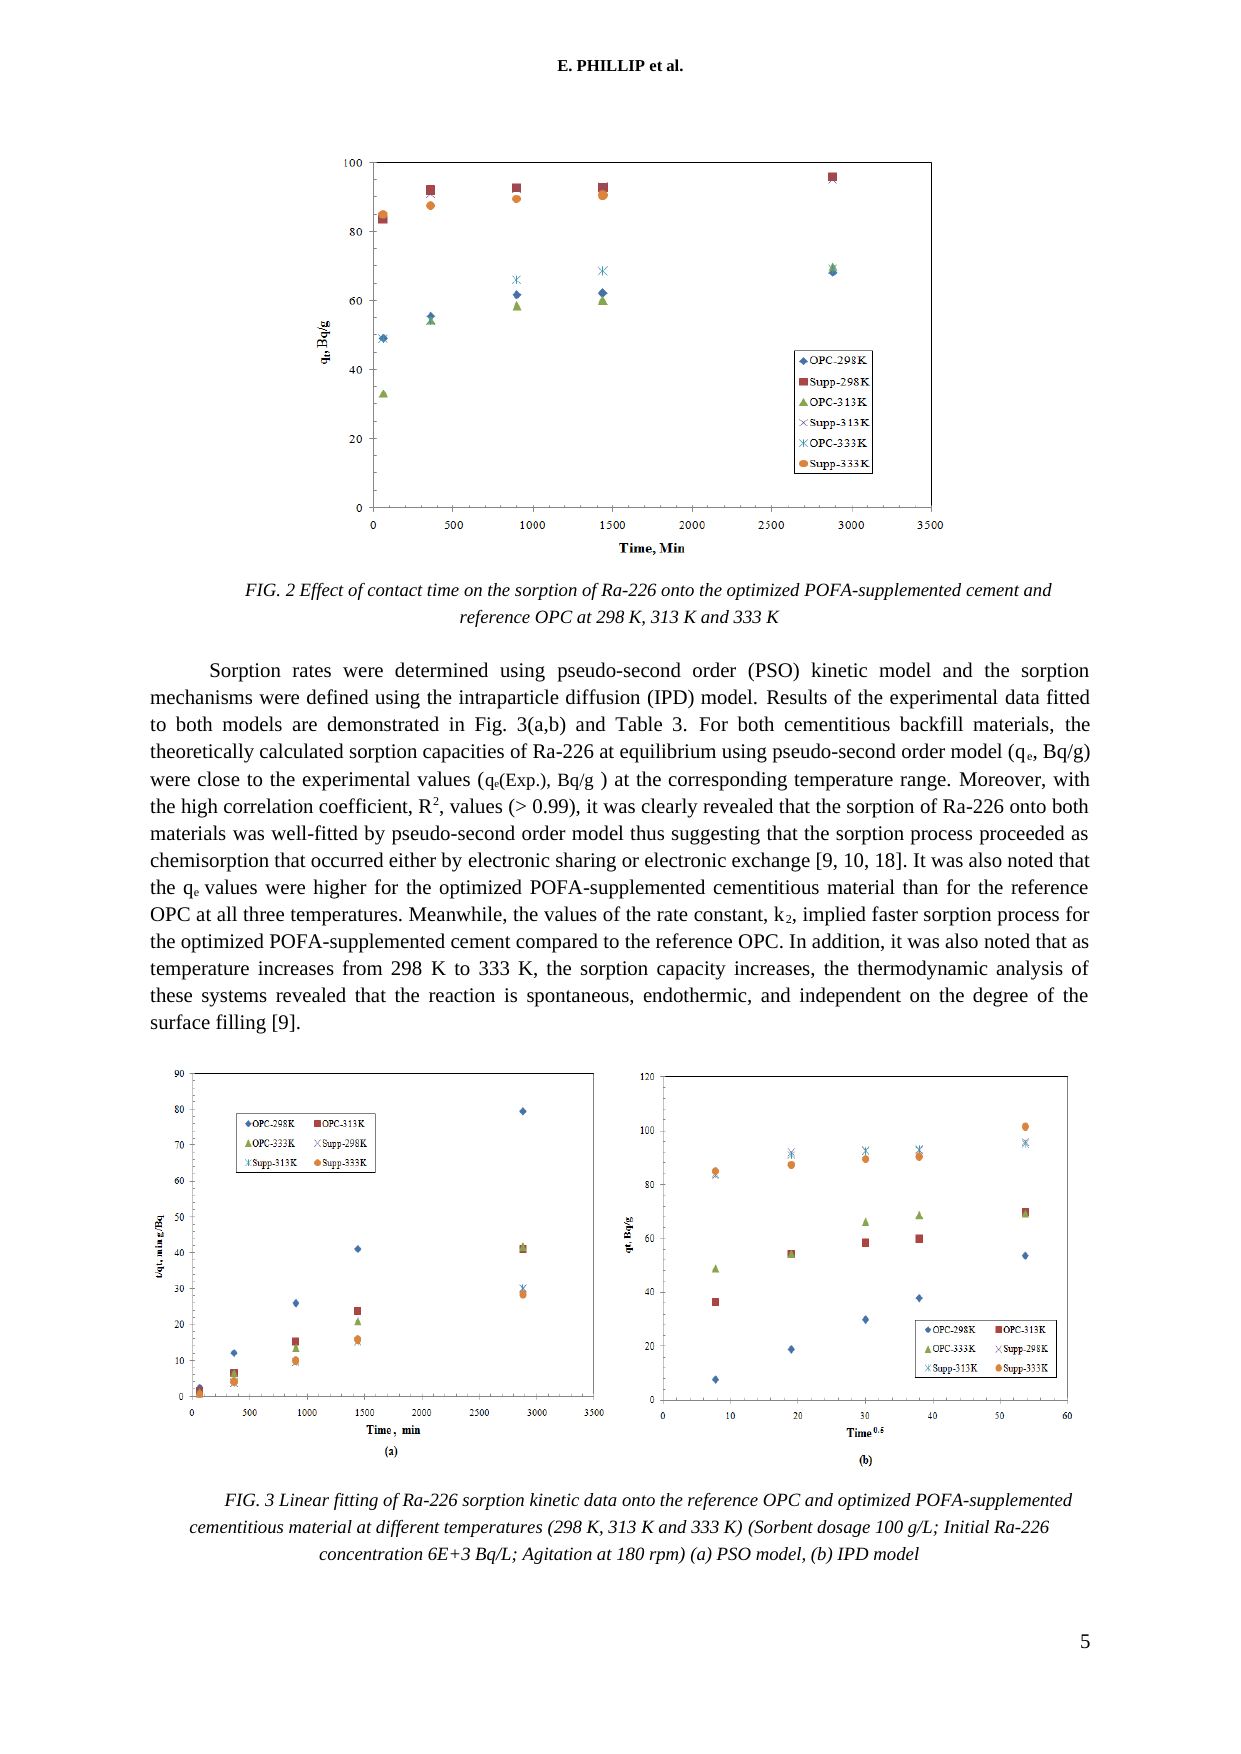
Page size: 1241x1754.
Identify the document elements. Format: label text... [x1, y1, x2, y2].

text Sorption rates were determined using pseudo-second order (PSO) kinetic model and the sorption mechanisms were defined using the intraparticle diffusion (IPD) model. Results of the experimental data fitted to both models are demonstrated in Fig. 3(a,b) and Table 3. For both cementitious backfill materials, the theoretically calculated sorption capacities of Ra-226 at equilibrium using pseudo-second order model (qe, Bq/g) were close to the experimental values (qe(Exp.), Bq/g ) at the corresponding temperature range. Moreover, with the high correlation coefficient, R2, values (> 0.99), it was clearly revealed that the sorption of Ra-226 onto both materials was well-fitted by pseudo-second order model thus suggesting that the sorption process proceeded as chemisorption that occurred either by electronic sharing or electronic exchange [9, 10, 18]. It was also noted that the qe values were higher for the optimized POFA-supplemented cementitious material than for the reference OPC at all three temperatures. Meanwhile, the values of the rate constant, k2, implied faster sorption process for the optimized POFA-supplemented cement compared to the reference OPC. In addition, it was also noted that as temperature increases from 298 K to 333 K, the sorption capacity increases, the thermodynamic analysis of these systems revealed that the reaction is spontaneous, endothermic, and independent on the degree of the surface filling [9]. [150, 763, 1090, 893]
text FIG. 2 Effect of contact time on the sorption of Ra-226 onto the optimized POFA-supplemented cement and reference OPC at 298 K, 313 K and 333 K [150, 574, 1090, 628]
text FIG. 3 Linear fitting of Ra-226 sorption kinetic data onto the reference OPC and optimized POFA-supplemented cementitious material at different temperatures (298 K, 313 K and 333 K) (Sorbent dosage 100 g/L; Initial Ra-226 concentration 6E+3 Bq/L; Agitation at 180 rpm) (a) PSO model, (b) IPD model [150, 1483, 1090, 1564]
picture [150, 1059, 1092, 1479]
picture [282, 150, 958, 570]
